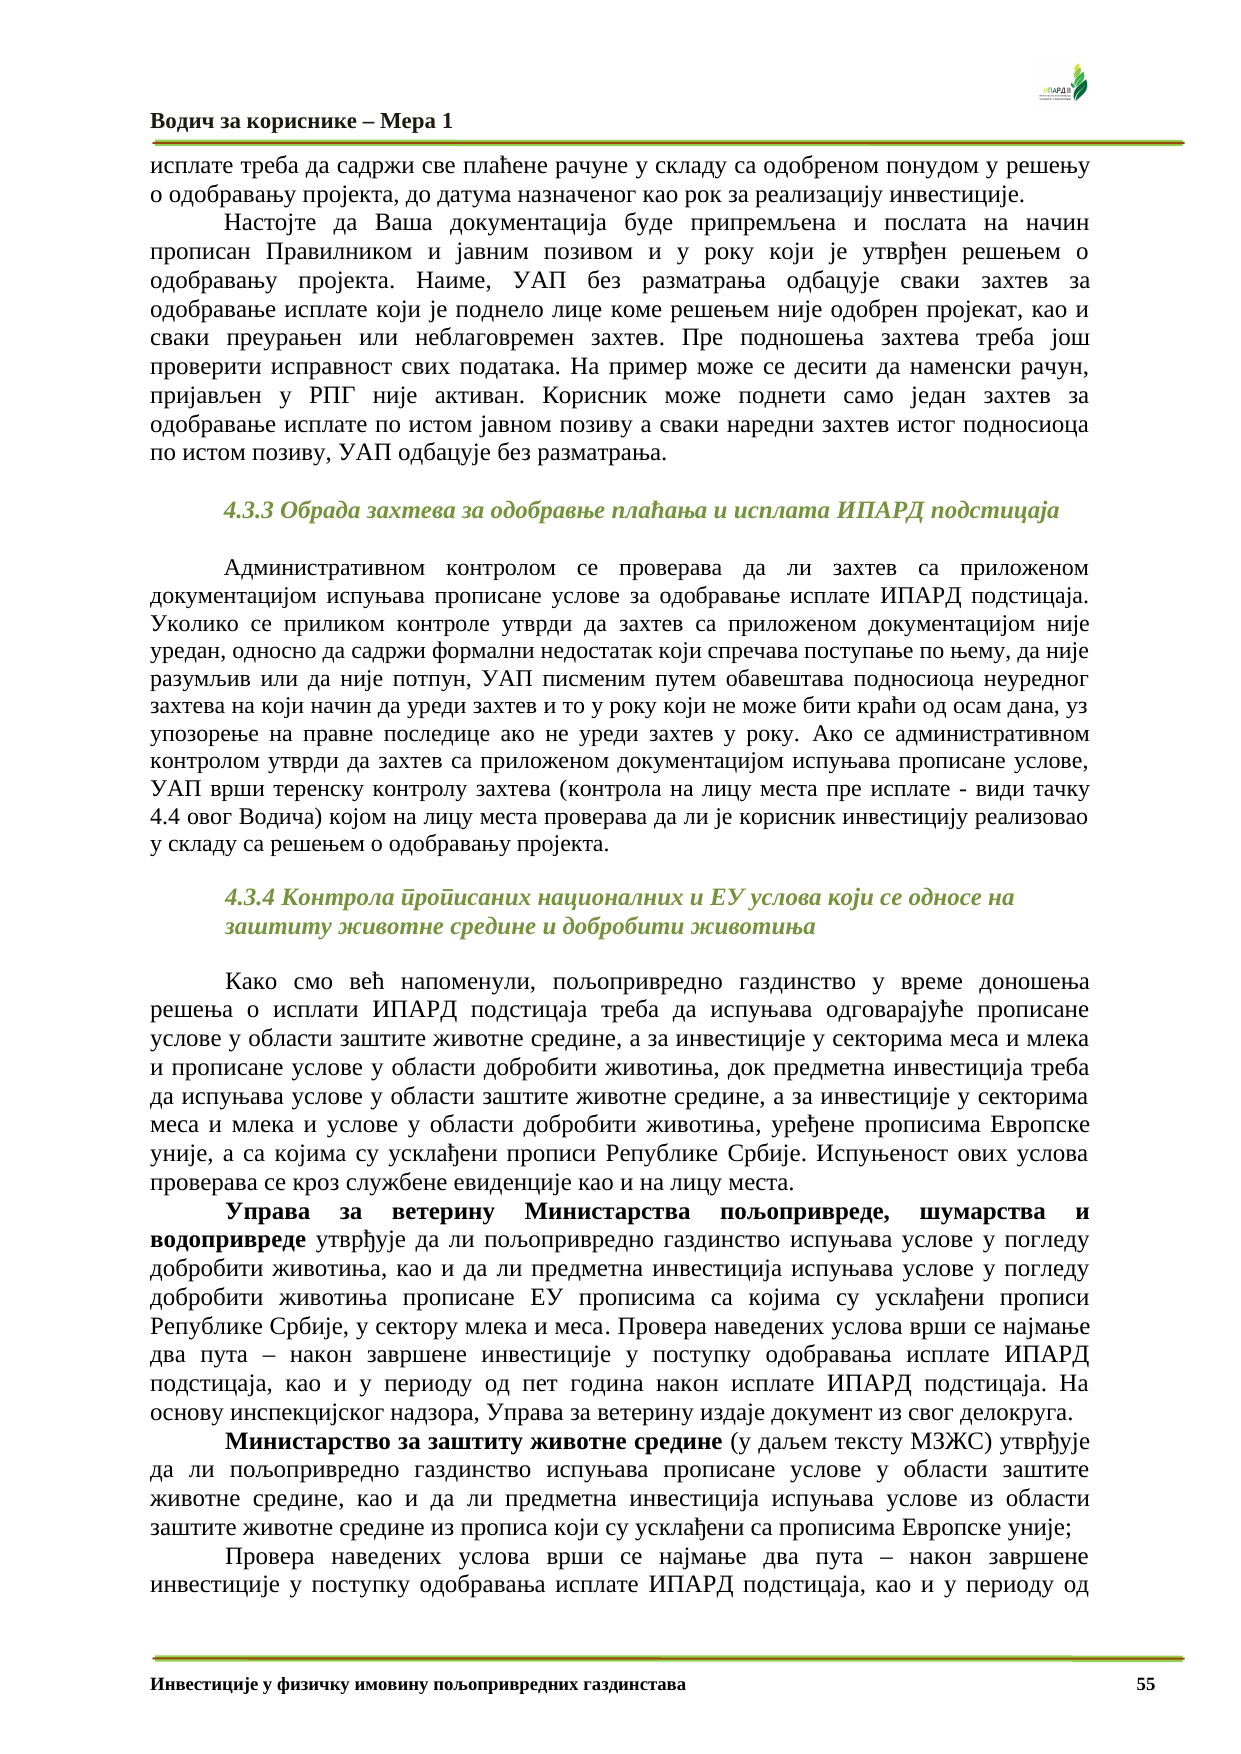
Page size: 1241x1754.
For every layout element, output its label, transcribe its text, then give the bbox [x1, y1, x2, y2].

text Како смо већ напоменули, пољопривредно газдинство у време доношења решења о исплати ИПАРД подстицаја треба да испуњава одговарајуће прописане услове у области заштите животне средине, а за инвестиције у секторима меса и млека и прописане услове у области добробити животиња, док предметна инвестиција треба да испуњава услове у области заштите животне средине, а за инвестиције у секторима меса и млека и услове у области добробити животиња, уређене прописима Европске уније, а са којима су усклађени прописи Републике Србије. Испуњеност ових услова проверава се кроз службене евиденције као и на лицу места. [150, 966, 1090, 1196]
picture [1027, 60, 1091, 108]
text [150, 150, 1090, 207]
text Управа за ветерину Министарства пољопривреде, шумарства и водопривреде утврђује да ли пољопривредно газдинство испуњава услове у погледу добробити животиња, као и да ли предметна инвестиција испуњава услове у погледу добробити животиња прописане ЕУ прописима са којима су усклађени прописи Републике Србије, у сектору млека и меса. Провера наведених услова врши се најмање два пута – након завршене инвестиције у поступку одобравања исплате ИПАРД подстицаја, као и у периоду од пет година након исплате ИПАРД подстицаја. На основу инспекцијског надзора, Управа за ветерину издаје документ из свог делокруга. [150, 1196, 1090, 1426]
text Министарство за заштиту животне средине (у даљем тексту МЗЖС) утврђује да ли пољопривредно газдинство испуњава прописане услове у области заштите животне средине, као и да ли предметна инвестиција испуњава услове из области заштите животне средине из прописа који су усклађени са прописима Европске уније; [150, 1426, 1090, 1541]
text Настојте да Ваша документација буде припремљена и послата на начин прописан Правилником и јавним позивом и у року који је утврђен решењем о одобравању пројекта. Наиме, УАП без разматрања одбацује сваки захтев за одобравање исплате који је поднело лице коме решењем није одобрен пројекат, као и сваки преурањен или неблаговремен захтев. Пре подношења захтева треба још проверити исправност свих података. На пример може се десити да наменски рачун, пријављен у РПГ није активан. Корисник може поднети само један захтев за одобравање исплате по истом јавном позиву а сваки наредни захтев истог подносиоца по истом позиву, УАП одбацује без разматрања. [150, 207, 1090, 466]
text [150, 1541, 1090, 1598]
subtitle 4.3.3 Обрада захтева за одобравње плаћања и исплата ИПАРД подстицаја [150, 495, 1090, 524]
subtitle 4.3.4 Контрола прописаних националних и ЕУ услова који се односе на заштиту животне средине и добробити животиња [225, 882, 1090, 939]
text Административном контролом се проверава да ли захтев са приложеном документацијом испуњава прописане услове за одобравање исплате ИПАРД подстицаја. Уколико се приликом контроле утврди да захтев са приложеном документацијом није уредан, односно да садржи формални недостатак који спречава поступање по њему, да није разумљив или да није потпун, УАП писменим путем обавештава подносиоца неуредног захтева на који начин да уреди захтев и то у року који не може бити краћи од осам дана, уз упозорење на правне последице ако не уреди захтев у року. Ако се административном контролом утврди да захтев са приложеном документацијом испуњава прописане услове, УАП врши теренску контролу захтева (контрола на лицу места пре исплате - види тачку 4.4 овог Водича) којом на лицу места проверава да ли је корисник инвестицију реализовао у складу са решењем о одобравању пројекта. [150, 553, 1090, 857]
